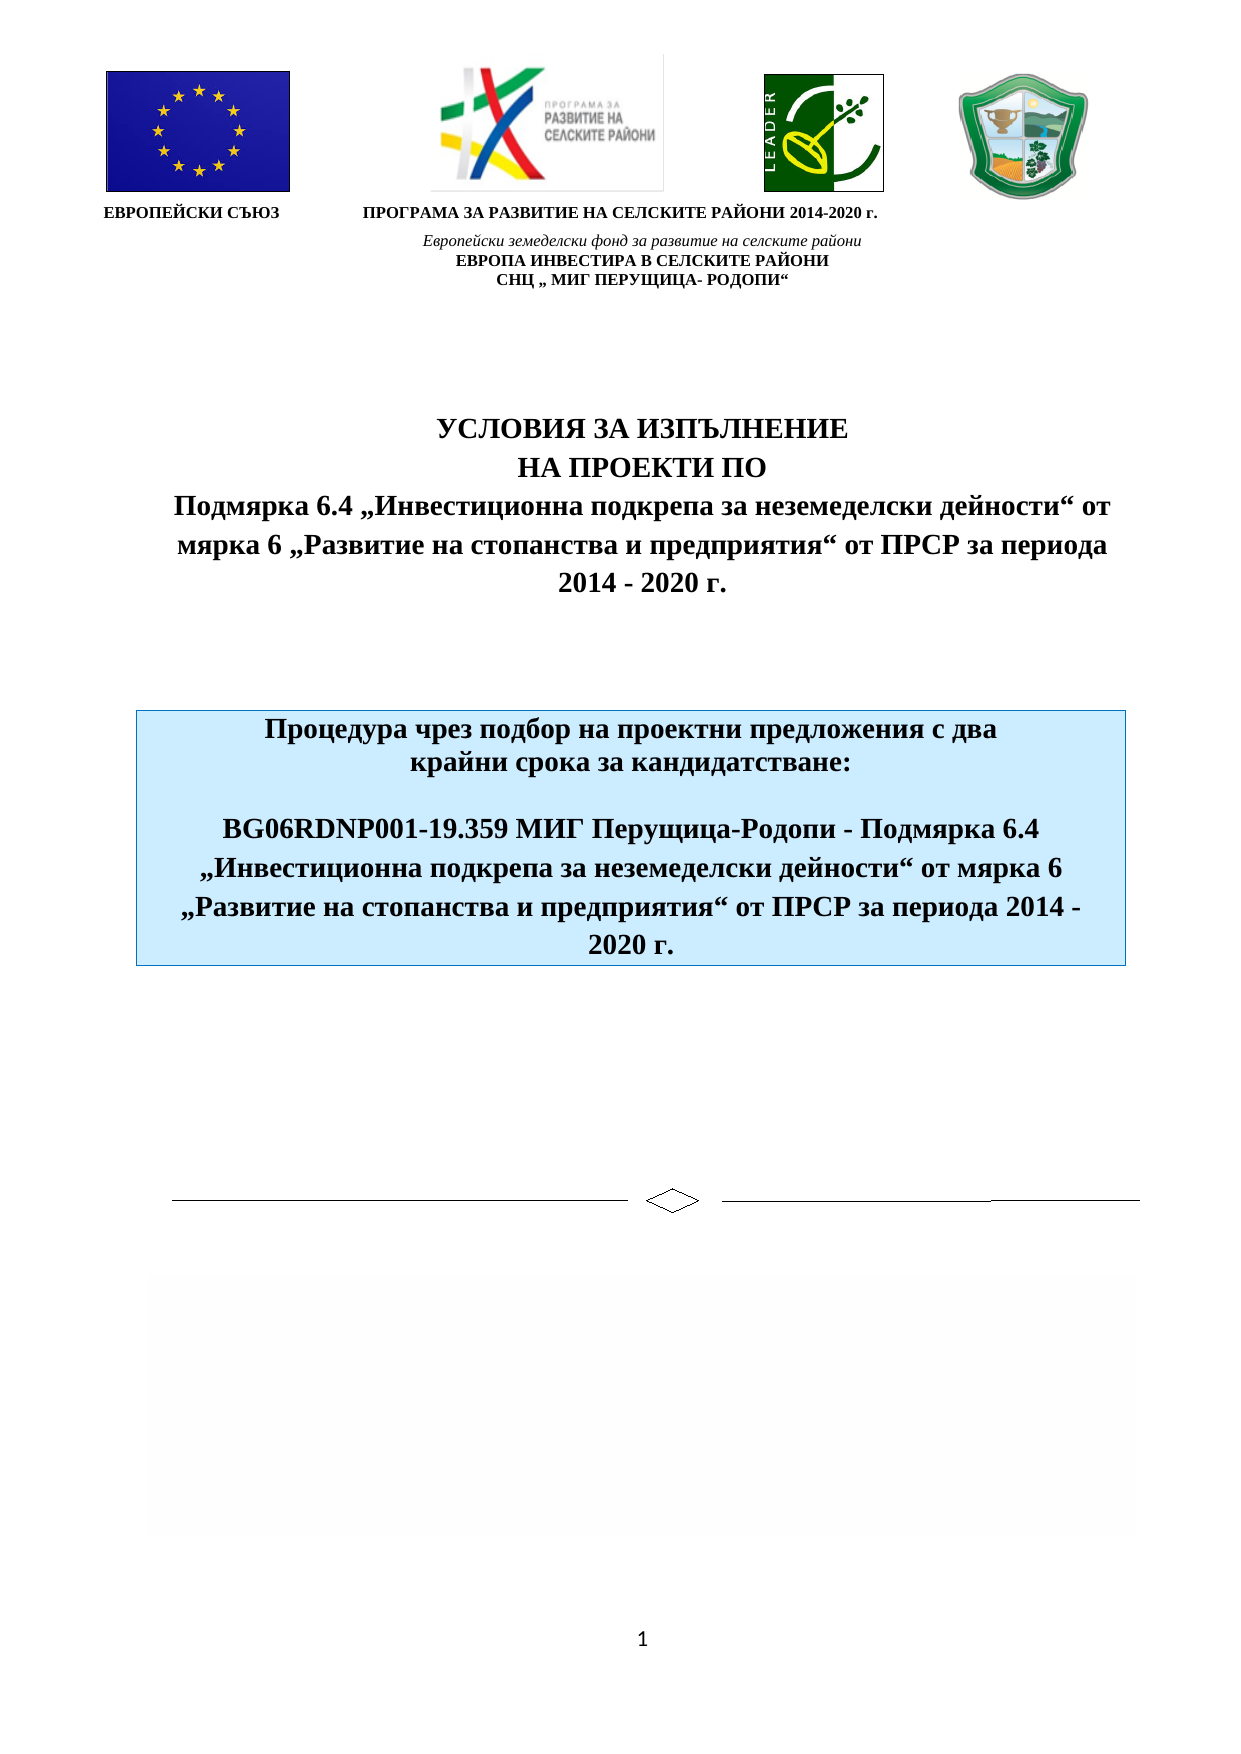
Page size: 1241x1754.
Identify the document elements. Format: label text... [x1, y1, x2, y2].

table_header Процедура чрез подбор на проектни предложения с два крайни срока за кандидатстване: BG06RDNP001-19.359 МИГ Перущица-Родопи - Подмярка 6.4 „Инвестиционна подкрепа за неземеделски дейности“ от мярка 6 „Развитие на стопанства и предприятия“ от ПРСР за периода 2014 - 2020 г. [137, 711, 1125, 965]
picture [951, 73, 1093, 203]
picture [430, 54, 665, 193]
text Подмярка 6.4 „Инвестиционна подкрепа за неземеделски дейности“ от мярка 6 „Развитие на стопанства и предприятия“ от ПРСР за периода 2014 - 2020 г. [148, 488, 1137, 599]
text НА ПРОЕКТИ ПО [148, 450, 1137, 483]
picture [765, 75, 883, 191]
text УСЛОВИЯ ЗА ИЗПЪЛНЕНИЕ [148, 411, 1137, 445]
picture [107, 72, 289, 191]
